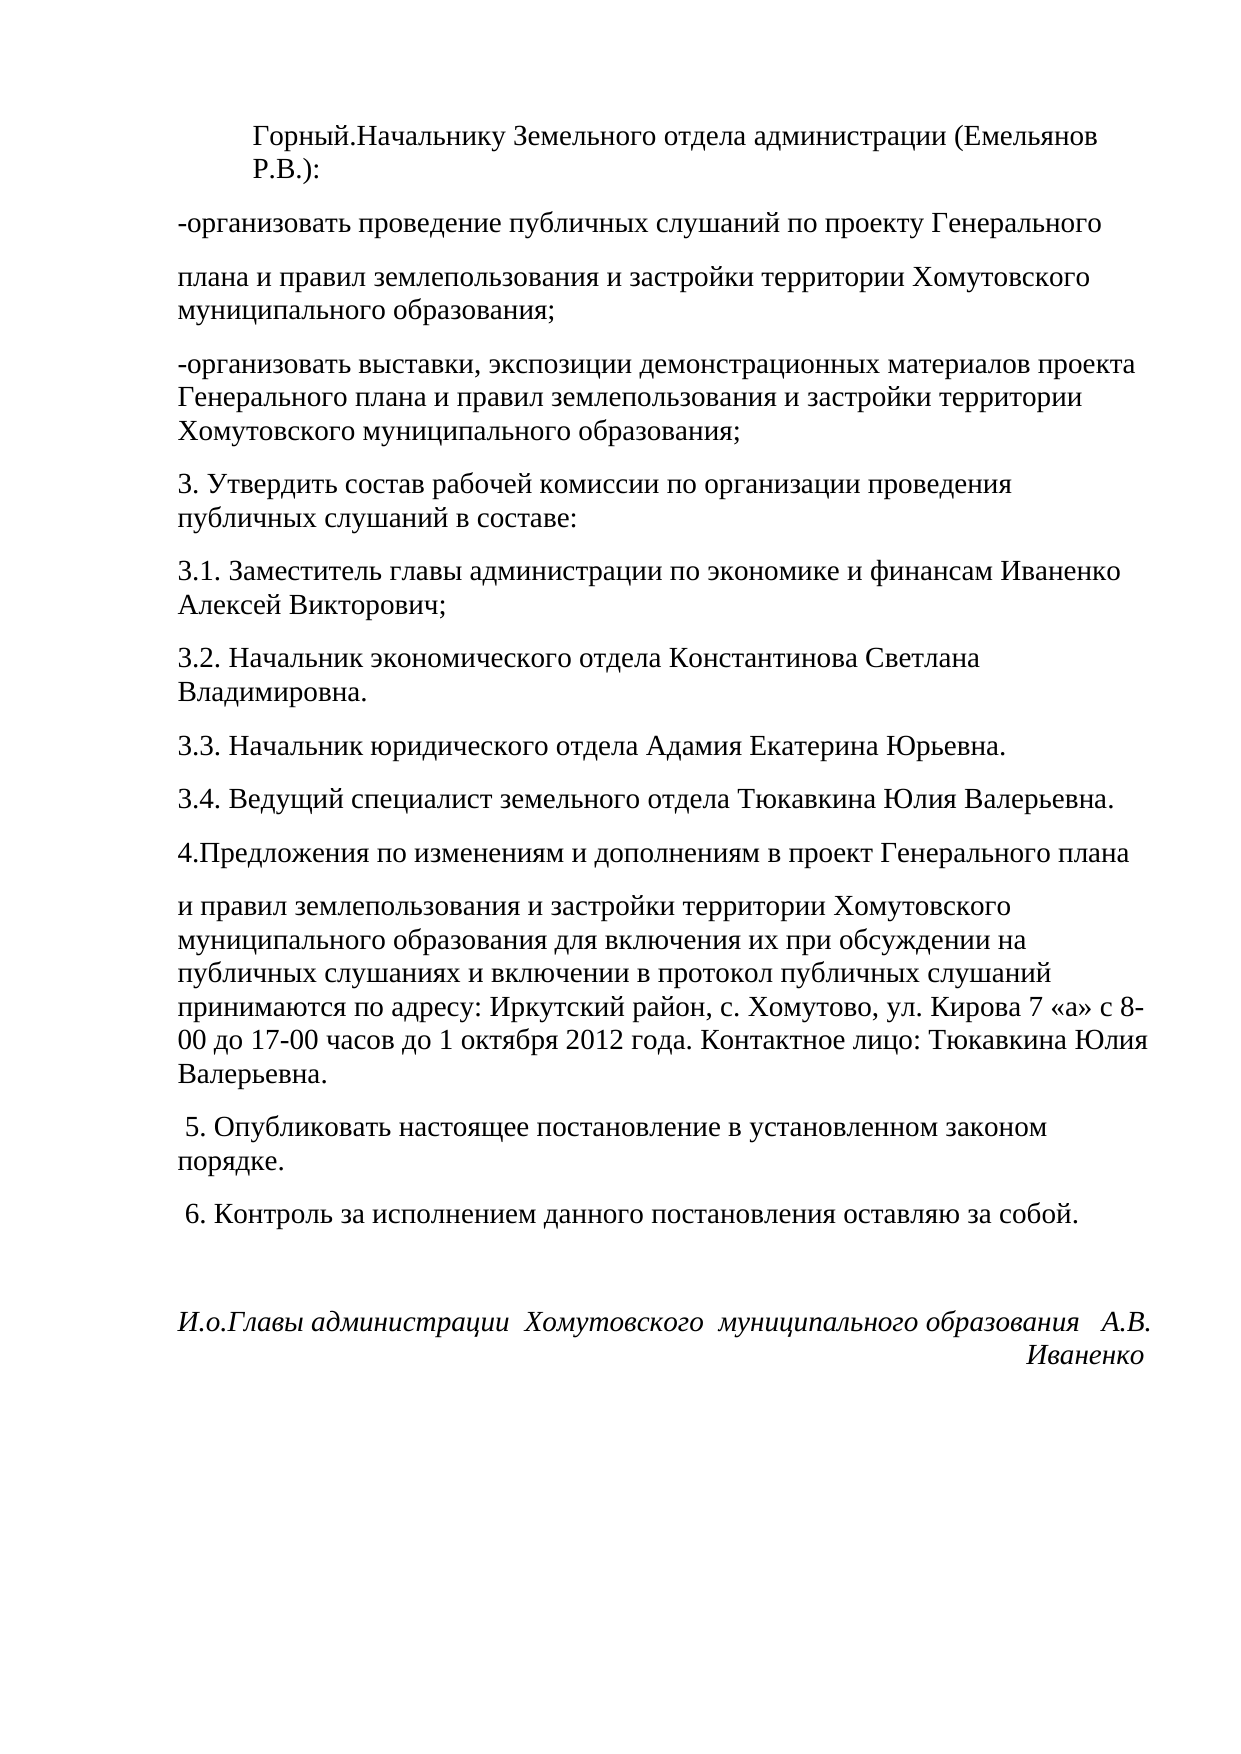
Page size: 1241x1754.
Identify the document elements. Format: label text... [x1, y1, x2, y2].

text 5. Опубликовать настоящее постановление в установленном законом порядке. [177, 1109, 1152, 1177]
text плана и правил землепользования и застройки территории Хомутовского муниципального образования; [177, 259, 1152, 326]
text 3.4. Ведущий специалист земельного отдела Тюкавкина Юлия Валерьевна. [177, 781, 1152, 815]
text 4.Предложения по изменениям и дополнениям в проект Генерального плана [177, 835, 1152, 868]
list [215, 118, 1152, 185]
text -организовать проведение публичных слушаний по проекту Генерального [177, 205, 1152, 239]
text 3. Утвердить состав рабочей комиссии по организации проведения публичных слушаний в составе: [177, 466, 1152, 533]
text И.о.Главы администрации Хомутовского муниципального образования А.В. Иваненко [177, 1304, 1152, 1371]
text -организовать выставки, экспозиции демонстрационных материалов проекта Генерального плана и правил землепользования и застройки территории Хомутовского муниципального образования; [177, 346, 1152, 446]
text 3.3. Начальник юридического отдела Адамия Екатерина Юрьевна. [177, 728, 1152, 761]
text 3.1. Заместитель главы администрации по экономике и финансам Иваненко Алексей Викторович; [177, 553, 1152, 621]
text 3.2. Начальник экономического отдела Константинова Светлана Владимировна. [177, 641, 1152, 708]
text и правил землепользования и застройки территории Хомутовского муниципального образования для включения их при обсуждении на публичных слушаниях и включении в протокол публичных слушаний принимаются по адресу: Иркутский район, с. Хомутово, ул. Кирова 7 «а» с 8-00 до 17-00 часов до 1 октября 2012 года. Контактное лицо: Тюкавкина Юлия Валерьевна. [177, 888, 1152, 1089]
text 6. Контроль за исполнением данного постановления оставляю за собой. [177, 1197, 1152, 1230]
